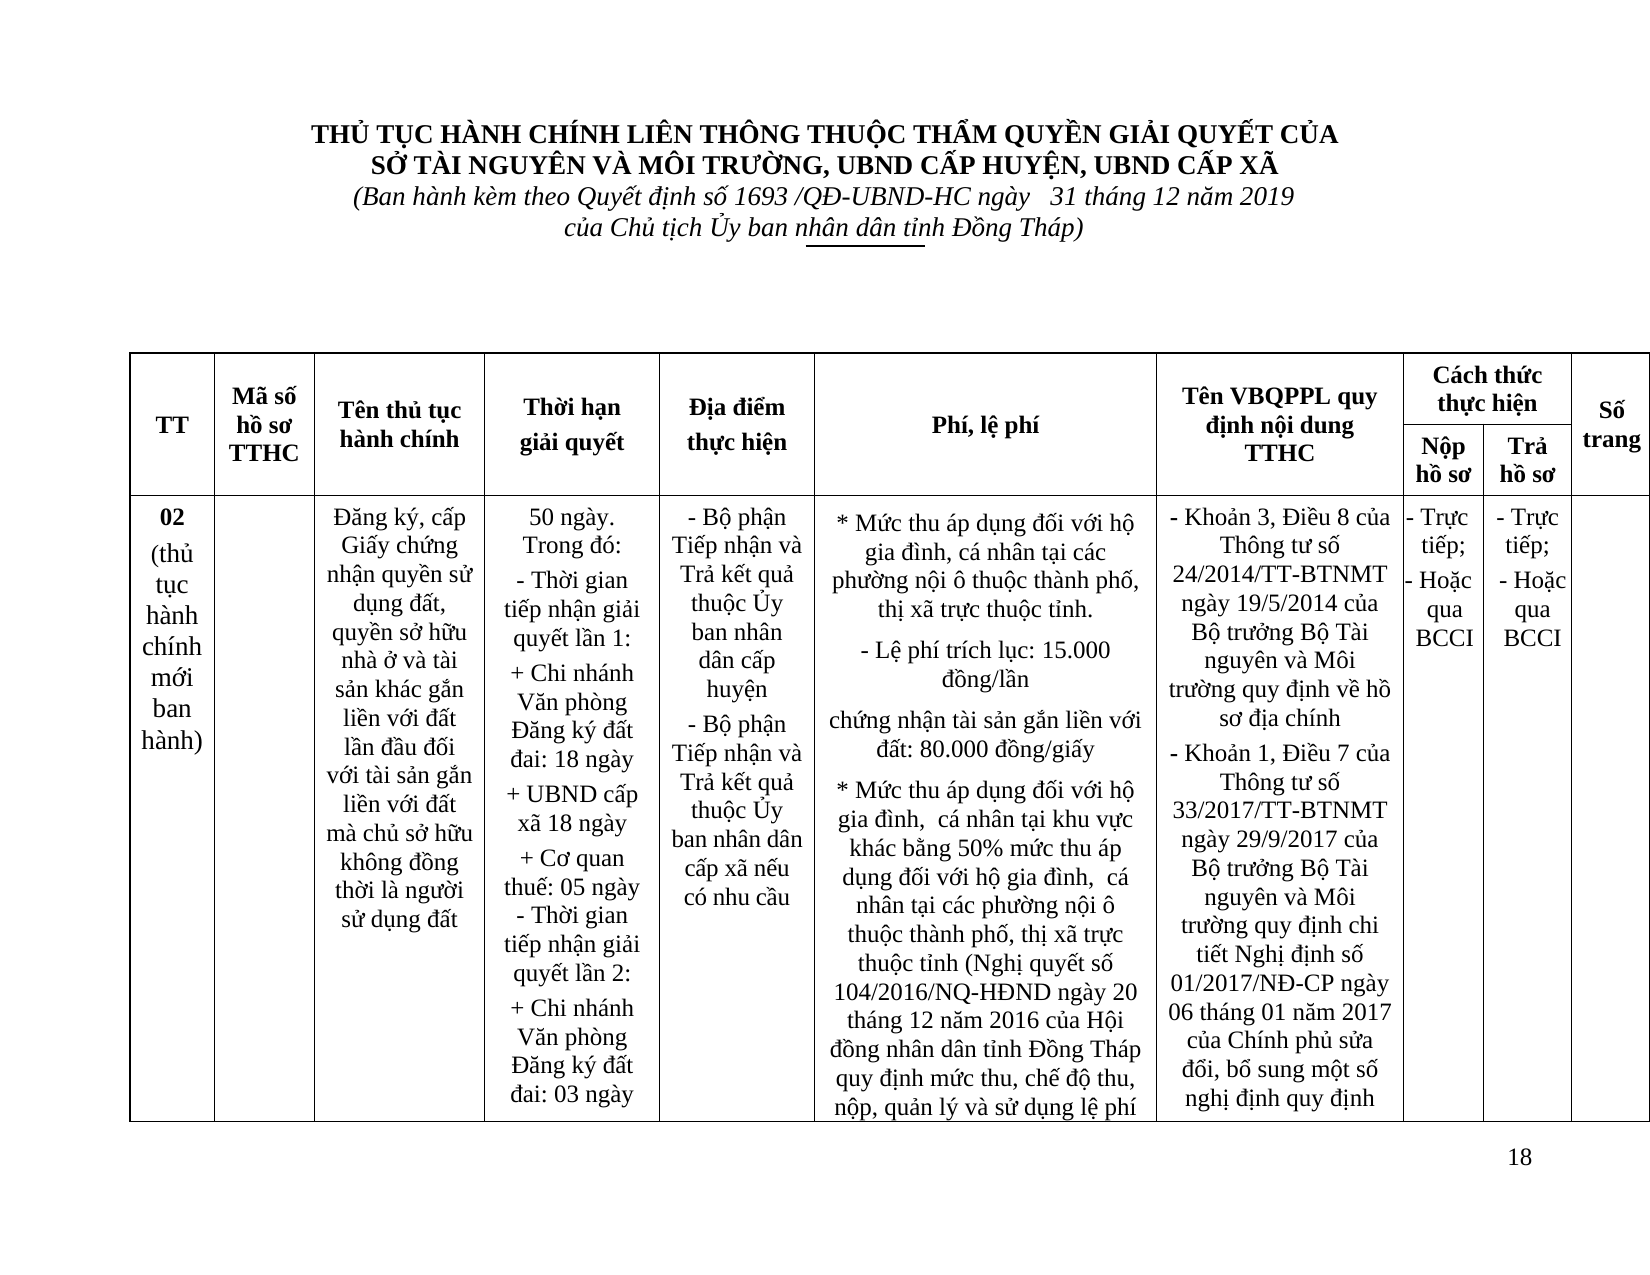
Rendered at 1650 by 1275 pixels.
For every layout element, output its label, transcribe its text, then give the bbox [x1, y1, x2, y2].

table_header Phí, lệ phí [815, 354, 1156, 494]
table_header Cách thức thực hiện [1404, 354, 1571, 423]
text (Ban hành kèm theo Quyết định số 1693 /QĐ-UBND-HC ngày 31 tháng 12 năm 2019 [118, 180, 1532, 212]
table_header Thời hạn giải quyết [485, 354, 659, 494]
table_cell [215, 496, 314, 1121]
table_cell [1572, 496, 1649, 1121]
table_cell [660, 496, 814, 1121]
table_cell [1484, 496, 1571, 1121]
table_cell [131, 496, 214, 1121]
table_header Tên thủ tục hành chính [315, 354, 484, 494]
table_header Số trang [1572, 354, 1649, 494]
table_header Tên VBQPPL quy định nội dung TTHC [1157, 354, 1403, 494]
text SỞ TÀI NGUYÊN VÀ MÔI TRƯỜNG, UBND CẤP HUYỆN, UBND CẤP XÃ [118, 149, 1532, 180]
table_header Mã số hồ sơ TTHC [215, 354, 314, 494]
table_header TT [131, 354, 214, 494]
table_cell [485, 496, 659, 1121]
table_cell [1157, 496, 1403, 1121]
text THỦ TỤC HÀNH CHÍNH LIÊN THÔNG THUỘC THẨM QUYỀN GIẢI QUYẾT CỦA [118, 118, 1532, 149]
text của Chủ tịch Ủy ban nhân dân tỉnh Đồng Tháp) [118, 212, 1532, 243]
table_header Địa điểm thực hiện [660, 354, 814, 494]
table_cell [1404, 496, 1483, 1121]
table_cell Nộp hồ sơ [1404, 425, 1483, 494]
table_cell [315, 496, 484, 1121]
table_cell Trả hồ sơ [1484, 425, 1571, 494]
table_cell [815, 496, 1156, 1121]
